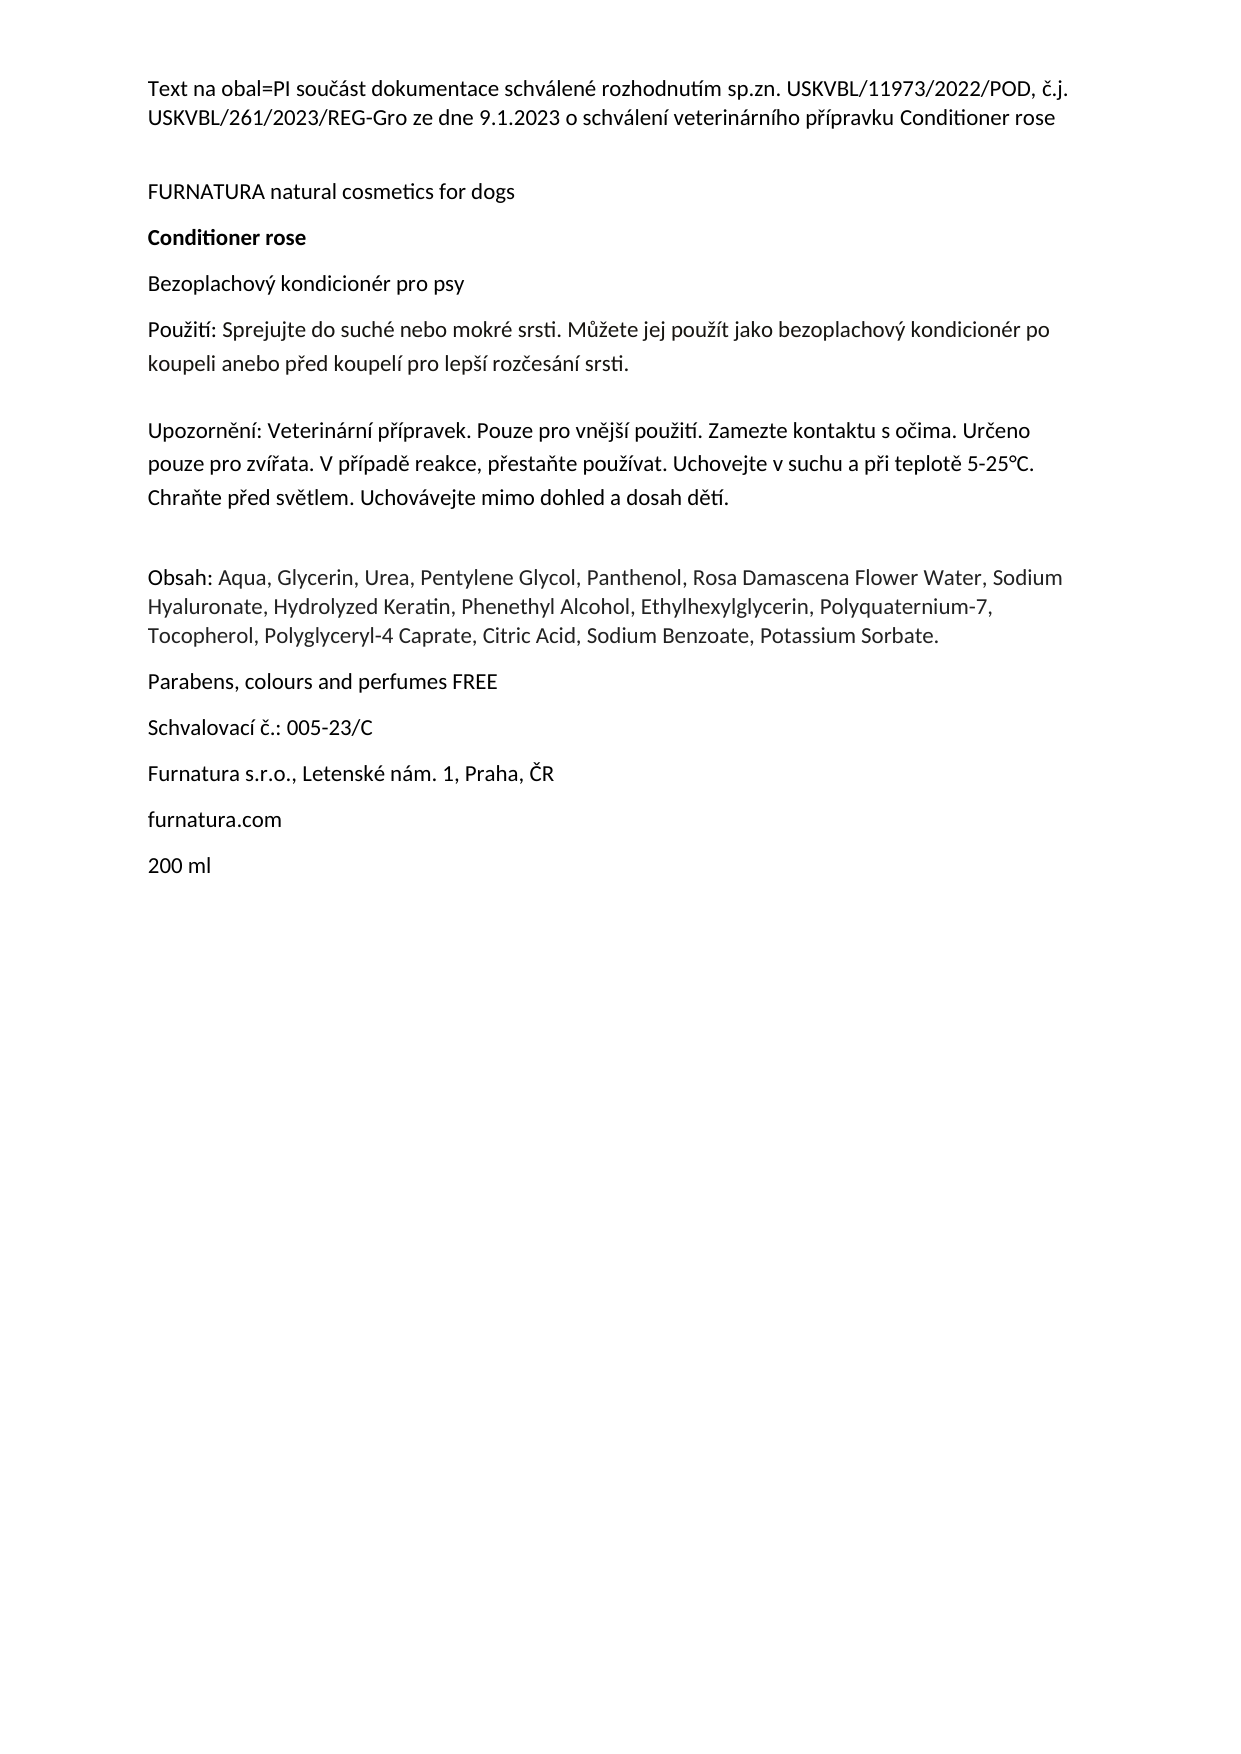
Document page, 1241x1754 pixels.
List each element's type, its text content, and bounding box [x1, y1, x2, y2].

text Bezoplachový kondicionér pro psy [148, 269, 1093, 297]
text Furnatura s.r.o., Letenské nám. 1, Praha, ČR [148, 759, 1093, 787]
text FURNATURA natural cosmetics for dogs [148, 177, 1093, 205]
text Schvalovací č.: 005-23/C [148, 713, 1093, 741]
text furnatura.com [148, 806, 1093, 833]
text Conditioner rose [148, 223, 1093, 251]
text 200 ml [148, 852, 1093, 879]
text Obsah: Aqua, Glycerin, Urea, Pentylene Glycol, Panthenol, Rosa Damascena Flower Water, Sodium Hyaluronate, Hydrolyzed Keratin, Phenethyl Alcohol, Ethylhexylglycerin, Polyquaternium-7, Tocopherol, Polyglyceryl-4 Caprate, Citric Acid, Sodium Benzoate, Potassium Sorbate. [148, 563, 1093, 649]
text Upozornění: Veterinární přípravek. Pouze pro vnější použití. Zamezte kontaktu s očima. Určeno pouze pro zvířata. V případě reakce, přestaňte používat. Uchovejte v suchu a při teplotě 5-25°C. Chraňte před světlem. Uchovávejte mimo dohled a dosah dětí. [148, 416, 1093, 511]
text Použití: Sprejujte do suché nebo mokré srsti. Můžete jej použít jako bezoplachový kondicionér po koupeli anebo před koupelí pro lepší rozčesání srsti. [148, 315, 1093, 377]
text Parabens, colours and perfumes FREE [148, 667, 1093, 695]
